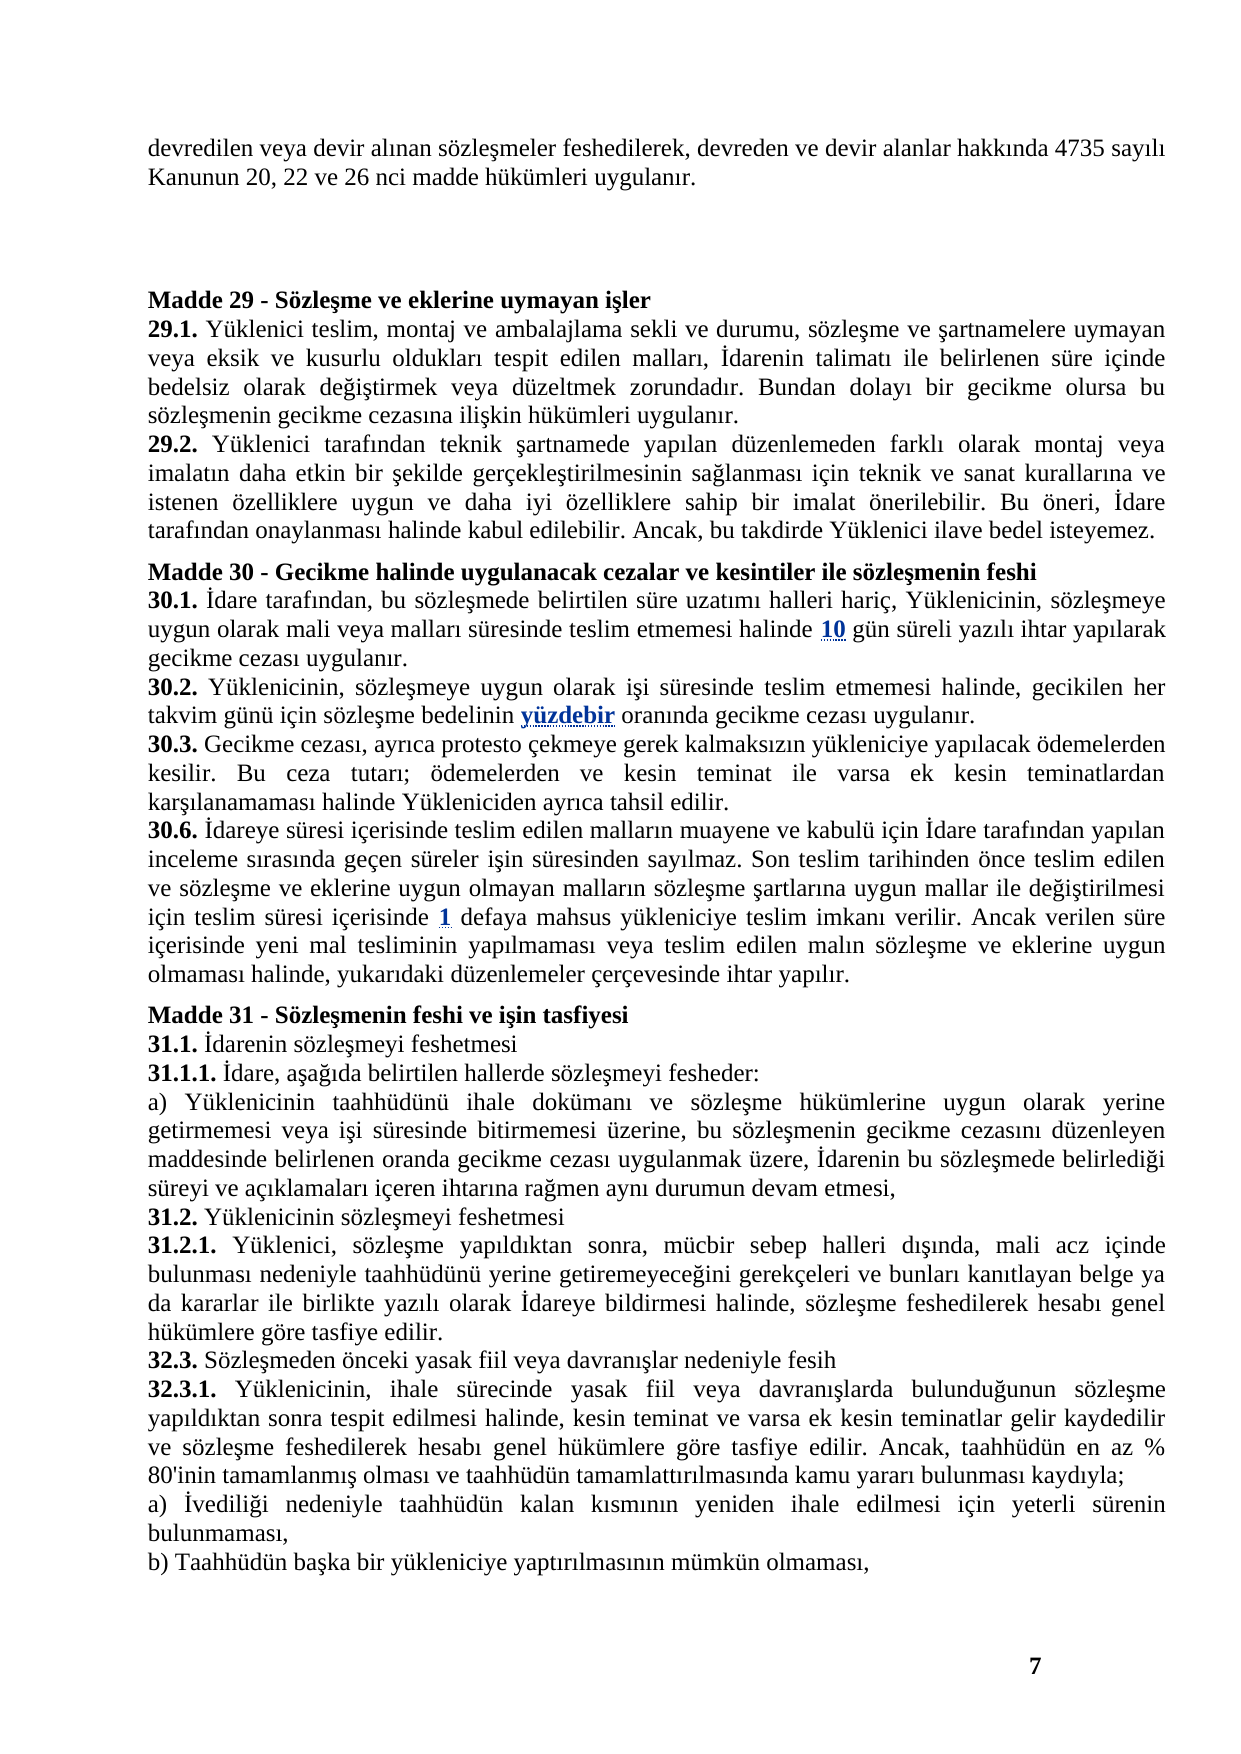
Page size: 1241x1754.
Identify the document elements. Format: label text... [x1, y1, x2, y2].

text 31.1. İdarenin sözleşmeyi feshetmesi [148, 1029, 1166, 1058]
text Madde 29 - Sözleşme ve eklerine uymayan işler [148, 285, 1166, 314]
text 32.3. Sözleşmeden önceki yasak fiil veya davranışlar nedeniyle fesih [148, 1345, 1166, 1374]
text 29.2. Yüklenici tarafından teknik şartnamede yapılan düzenlemeden farklı olarak montaj veya imalatın daha etkin bir şekilde gerçekleştirilmesinin sağlanması için teknik ve sanat kurallarına ve istenen özelliklere uygun ve daha iyi özelliklere sahip bir imalat önerilebilir. Bu öneri, İdare tarafından onaylanması halinde kabul edilebilir. Ancak, bu takdirde Yüklenici ilave bedel isteyemez. [148, 429, 1166, 544]
text Madde 30 - Gecikme halinde uygulanacak cezalar ve kesintiler ile sözleşmenin feshi [148, 557, 1166, 585]
text 30.3. Gecikme cezası, ayrıca protesto çekmeye gerek kalmaksızın yükleniciye yapılacak ödemelerden kesilir. Bu ceza tutarı; ödemelerden ve kesin teminat ile varsa ek kesin teminatlardan karşılanamaması halinde Yükleniciden ayrıca tahsil edilir. [148, 729, 1166, 815]
text 30.1. İdare tarafından, bu sözleşmede belirtilen süre uzatımı halleri hariç, Yüklenicinin, sözleşmeye uygun olarak mali veya malları süresinde teslim etmemesi halinde 10 gün süreli yazılı ihtar yapılarak gecikme cezası uygulanır. [148, 585, 1166, 672]
text 30.6. İdareye süresi içerisinde teslim edilen malların muayene ve kabulü için İdare tarafından yapılan inceleme sırasında geçen süreler işin süresinden sayılmaz. Son teslim tarihinden önce teslim edilen ve sözleşme ve eklerine uygun olmayan malların sözleşme şartlarına uygun mallar ile değiştirilmesi için teslim süresi içerisinde 1 defaya mahsus yükleniciye teslim imkanı verilir. Ancak verilen süre içerisinde yeni mal tesliminin yapılmaması veya teslim edilen malın sözleşme ve eklerine uygun olmaması halinde, yukarıdaki düzenlemeler çerçevesinde ihtar yapılır. [148, 815, 1166, 988]
text 31.1.1. İdare, aşağıda belirtilen hallerde sözleşmeyi fesheder: [148, 1058, 1166, 1087]
text b) Taahhüdün başka bir yükleniciye yaptırılmasının mümkün olmaması, [148, 1547, 1166, 1575]
text a) İvediliği nedeniyle taahhüdün kalan kısmının yeniden ihale edilmesi için yeterli sürenin bulunmaması, [148, 1489, 1166, 1547]
text 30.2. Yüklenicinin, sözleşmeye uygun olarak işi süresinde teslim etmemesi halinde, gecikilen her takvim günü için sözleşme bedelinin yüzdebir oranında gecikme cezası uygulanır. [148, 672, 1166, 729]
text Madde 31 - Sözleşmenin feshi ve işin tasfiyesi [148, 1000, 1166, 1029]
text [148, 133, 1166, 190]
text 31.2. Yüklenicinin sözleşmeyi feshetmesi [148, 1202, 1166, 1230]
text 29.1. Yüklenici teslim, montaj ve ambalajlama sekli ve durumu, sözleşme ve şartnamelere uymayan veya eksik ve kusurlu oldukları tespit edilen malları, İdarenin talimatı ile belirlenen süre içinde bedelsiz olarak değiştirmek veya düzeltmek zorundadır. Bundan dolayı bir gecikme olursa bu sözleşmenin gecikme cezasına ilişkin hükümleri uygulanır. [148, 314, 1166, 429]
text a) Yüklenicinin taahhüdünü ihale dokümanı ve sözleşme hükümlerine uygun olarak yerine getirmemesi veya işi süresinde bitirmemesi üzerine, bu sözleşmenin gecikme cezasını düzenleyen maddesinde belirlenen oranda gecikme cezası uygulanmak üzere, İdarenin bu sözleşmede belirlediği süreyi ve açıklamaları içeren ihtarına rağmen aynı durumun devam etmesi, [148, 1087, 1166, 1202]
text 32.3.1. Yüklenicinin, ihale sürecinde yasak fiil veya davranışlarda bulunduğunun sözleşme yapıldıktan sonra tespit edilmesi halinde, kesin teminat ve varsa ek kesin teminatlar gelir kaydedilir ve sözleşme feshedilerek hesabı genel hükümlere göre tasfiye edilir. Ancak, taahhüdün en az % 80'inin tamamlanmış olması ve taahhüdün tamamlattırılmasında kamu yararı bulunması kaydıyla; [148, 1374, 1166, 1489]
text 31.2.1. Yüklenici, sözleşme yapıldıktan sonra, mücbir sebep halleri dışında, mali acz içinde bulunması nedeniyle taahhüdünü yerine getiremeyeceğini gerekçeleri ve bunları kanıtlayan belge ya da kararlar ile birlikte yazılı olarak İdareye bildirmesi halinde, sözleşme feshedilerek hesabı genel hükümlere göre tasfiye edilir. [148, 1230, 1166, 1345]
